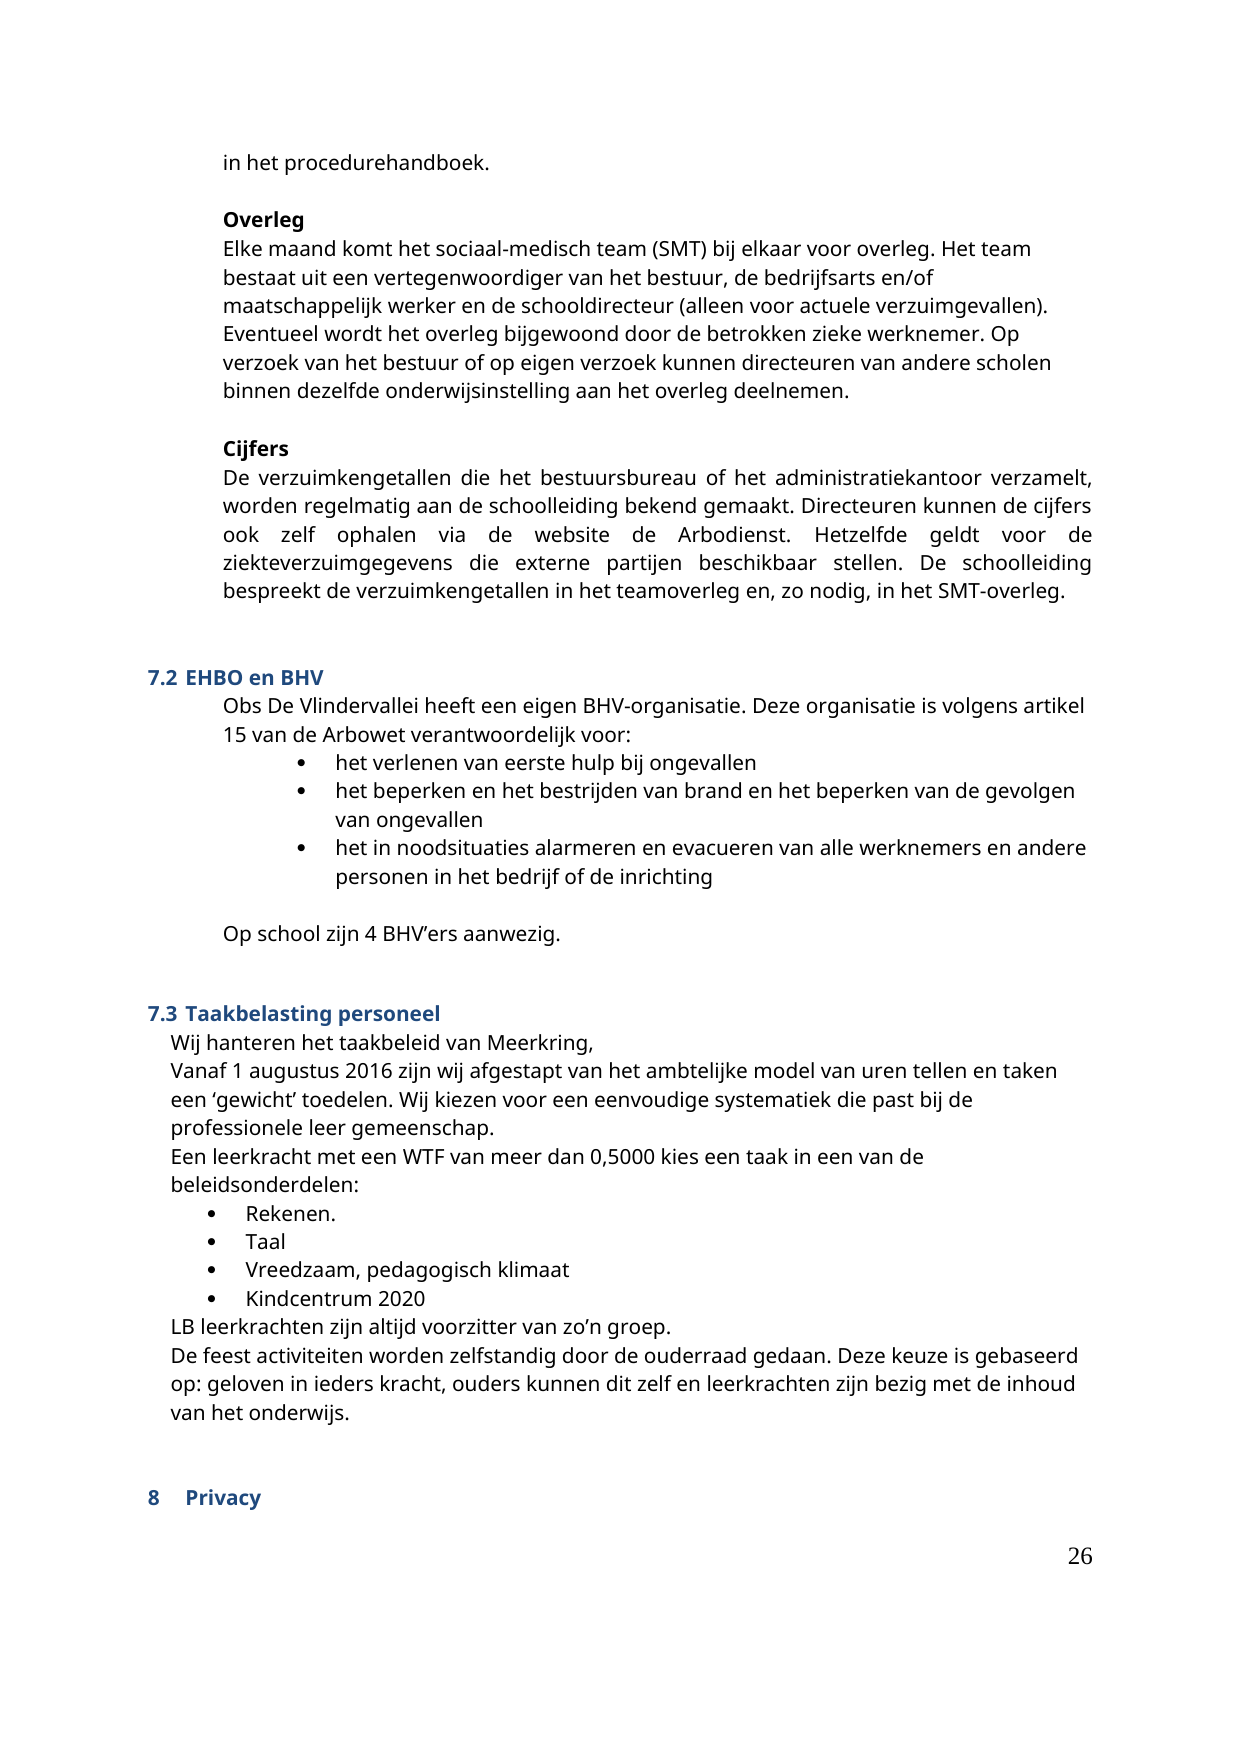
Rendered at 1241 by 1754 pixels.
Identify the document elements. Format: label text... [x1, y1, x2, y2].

list EHBO en BHV [148, 663, 1093, 691]
text Cijfers [223, 434, 1093, 463]
list Rekenen. [208, 1199, 1093, 1227]
list Taakbelasting personeel [148, 999, 1093, 1028]
list Taal [208, 1227, 1093, 1256]
text Elke maand komt het sociaal-medisch team (SMT) bij elkaar voor overleg. Het team bestaat uit een vertegenwoordiger van het bestuur, de bedrijfsarts en/of maatschappelijk werker en de schooldirecteur (alleen voor actuele verzuimgevallen). Eventueel wordt het overleg bijgewoond door de betrokken zieke werknemer. Op verzoek van het bestuur of op eigen verzoek kunnen directeuren van andere scholen binnen dezelfde onderwijsinstelling aan het overleg deelnemen. [223, 234, 1093, 405]
list het verlenen van eerste hulp bij ongevallen [298, 748, 1093, 777]
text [223, 148, 1093, 176]
list Privacy [148, 1483, 1093, 1512]
list Kindcentrum 2020 [208, 1284, 1093, 1312]
text Vanaf 1 augustus 2016 zijn wij afgestapt van het ambtelijke model van uren tellen en taken een ‘gewicht’ toedelen. Wij kiezen voor een eenvoudige systematiek die past bij de professionele leer gemeenschap. [170, 1056, 1093, 1142]
text De verzuimkengetallen die het bestuursbureau of het administratiekantoor verzamelt, worden regelmatig aan de schoolleiding bekend gemaakt. Directeuren kunnen de cijfers ook zelf ophalen via de website de Arbodienst. Hetzelfde geldt voor de ziekteverzuimgegevens die externe partijen beschikbaar stellen. De schoolleiding bespreekt de verzuimkengetallen in het teamoverleg en, zo nodig, in het SMT-overleg. [223, 463, 1093, 605]
text Wij hanteren het taakbeleid van Meerkring, [170, 1028, 1093, 1056]
list het beperken en het bestrijden van brand en het beperken van de gevolgen van ongevallen [298, 777, 1093, 833]
list Vreedzaam, pedagogisch klimaat [208, 1256, 1093, 1284]
text Een leerkracht met een WTF van meer dan 0,5000 kies een taak in een van de beleidsonderdelen: [170, 1142, 1093, 1199]
list het in noodsituaties alarmeren en evacueren van alle werknemers en andere personen in het bedrijf of de inrichting [298, 833, 1093, 890]
text LB leerkrachten zijn altijd voorzitter van zo’n groep. [170, 1312, 1093, 1341]
text De feest activiteiten worden zelfstandig door de ouderraad gedaan. Deze keuze is gebaseerd op: geloven in ieders kracht, ouders kunnen dit zelf en leerkrachten zijn bezig met de inhoud van het onderwijs. [170, 1341, 1093, 1426]
text Overleg [223, 206, 1093, 234]
text Obs De Vlindervallei heeft een eigen BHV-organisatie. Deze organisatie is volgens artikel 15 van de Arbowet verantwoordelijk voor: [223, 691, 1093, 748]
text Op school zijn 4 BHV’ers aanwezig. [223, 919, 1093, 947]
